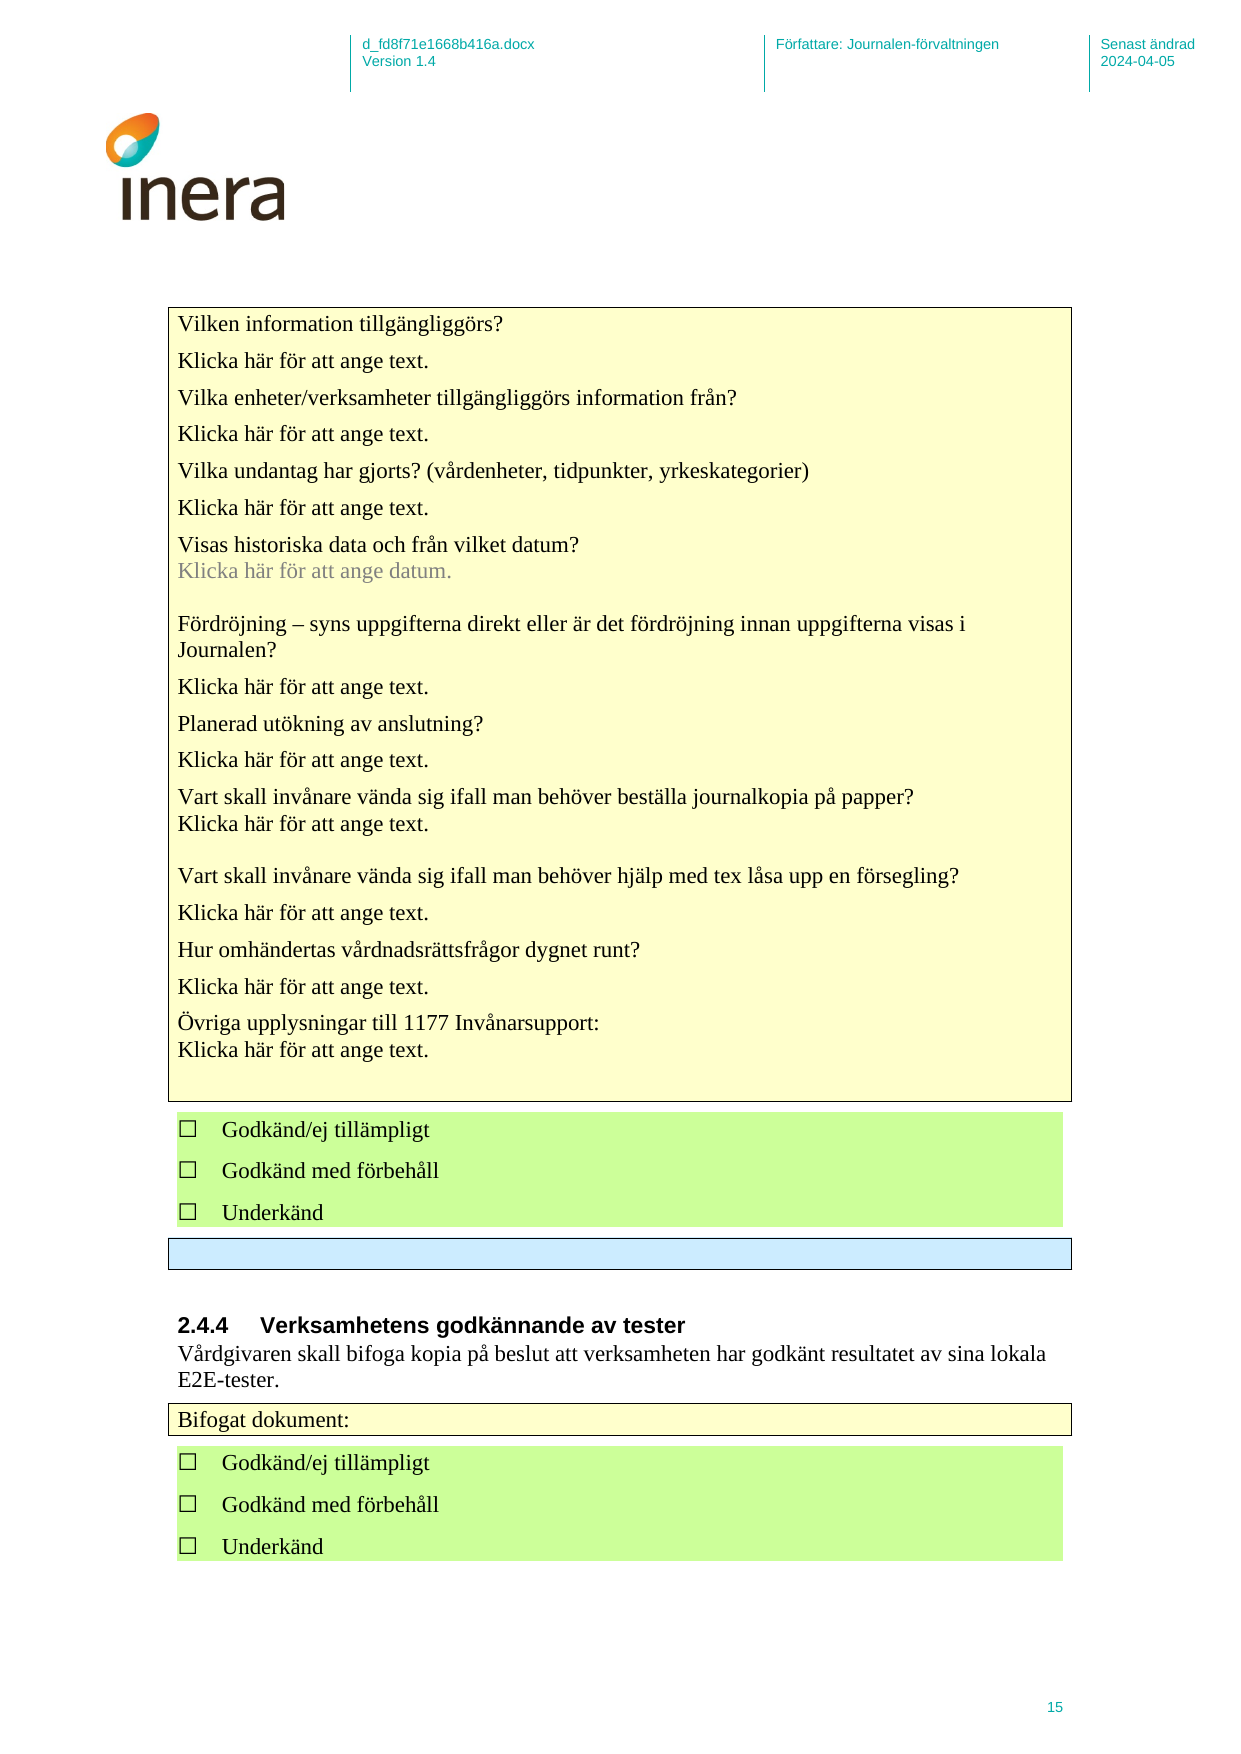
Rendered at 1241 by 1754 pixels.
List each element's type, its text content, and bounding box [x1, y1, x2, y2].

text Godkänd med förbehåll [177, 1488, 1063, 1519]
text Planerad utökning av anslutning? [169, 707, 1071, 736]
text Underkänd [177, 1530, 1063, 1561]
text Vart skall invånare vända sig ifall man behöver beställa journalkopia på papper? Vart skall invånare vända sig ifall man behöver hjälp med tex låsa upp en försegling? [169, 780, 1071, 889]
text Vårdgivaren skall bifoga kopia på beslut att verksamheten har godkänt resultatet av sina lokala E2E-tester. [177, 1340, 1063, 1393]
text Godkänd/ej tillämpligt [177, 1112, 1063, 1144]
text Vilka enheter/verksamheter tillgängliggörs information från? [169, 381, 1071, 410]
text Vilken information tillgängliggörs? [169, 308, 1071, 337]
text Godkänd med förbehåll [177, 1154, 1063, 1185]
text Visas historiska data och från vilket datum? Fördröjning – syns uppgifterna direkt eller är det fördröjning innan uppgifterna visas i Journalen? [169, 528, 1071, 663]
text Underkänd [177, 1196, 1063, 1227]
text Övriga upplysningar till 1177 Invånarsupport: [169, 1006, 1071, 1062]
text Hur omhändertas vårdnadsrättsfrågor dygnet runt? [169, 933, 1071, 962]
text Godkänd/ej tillämpligt [177, 1446, 1063, 1478]
text Vilka undantag har gjorts? (vårdenheter, tidpunkter, yrkeskategorier) [169, 454, 1071, 484]
picture [106, 113, 285, 221]
text Bifogat dokument: [169, 1404, 1071, 1435]
text Verksamhetens godkännande av tester [177, 1312, 1063, 1338]
